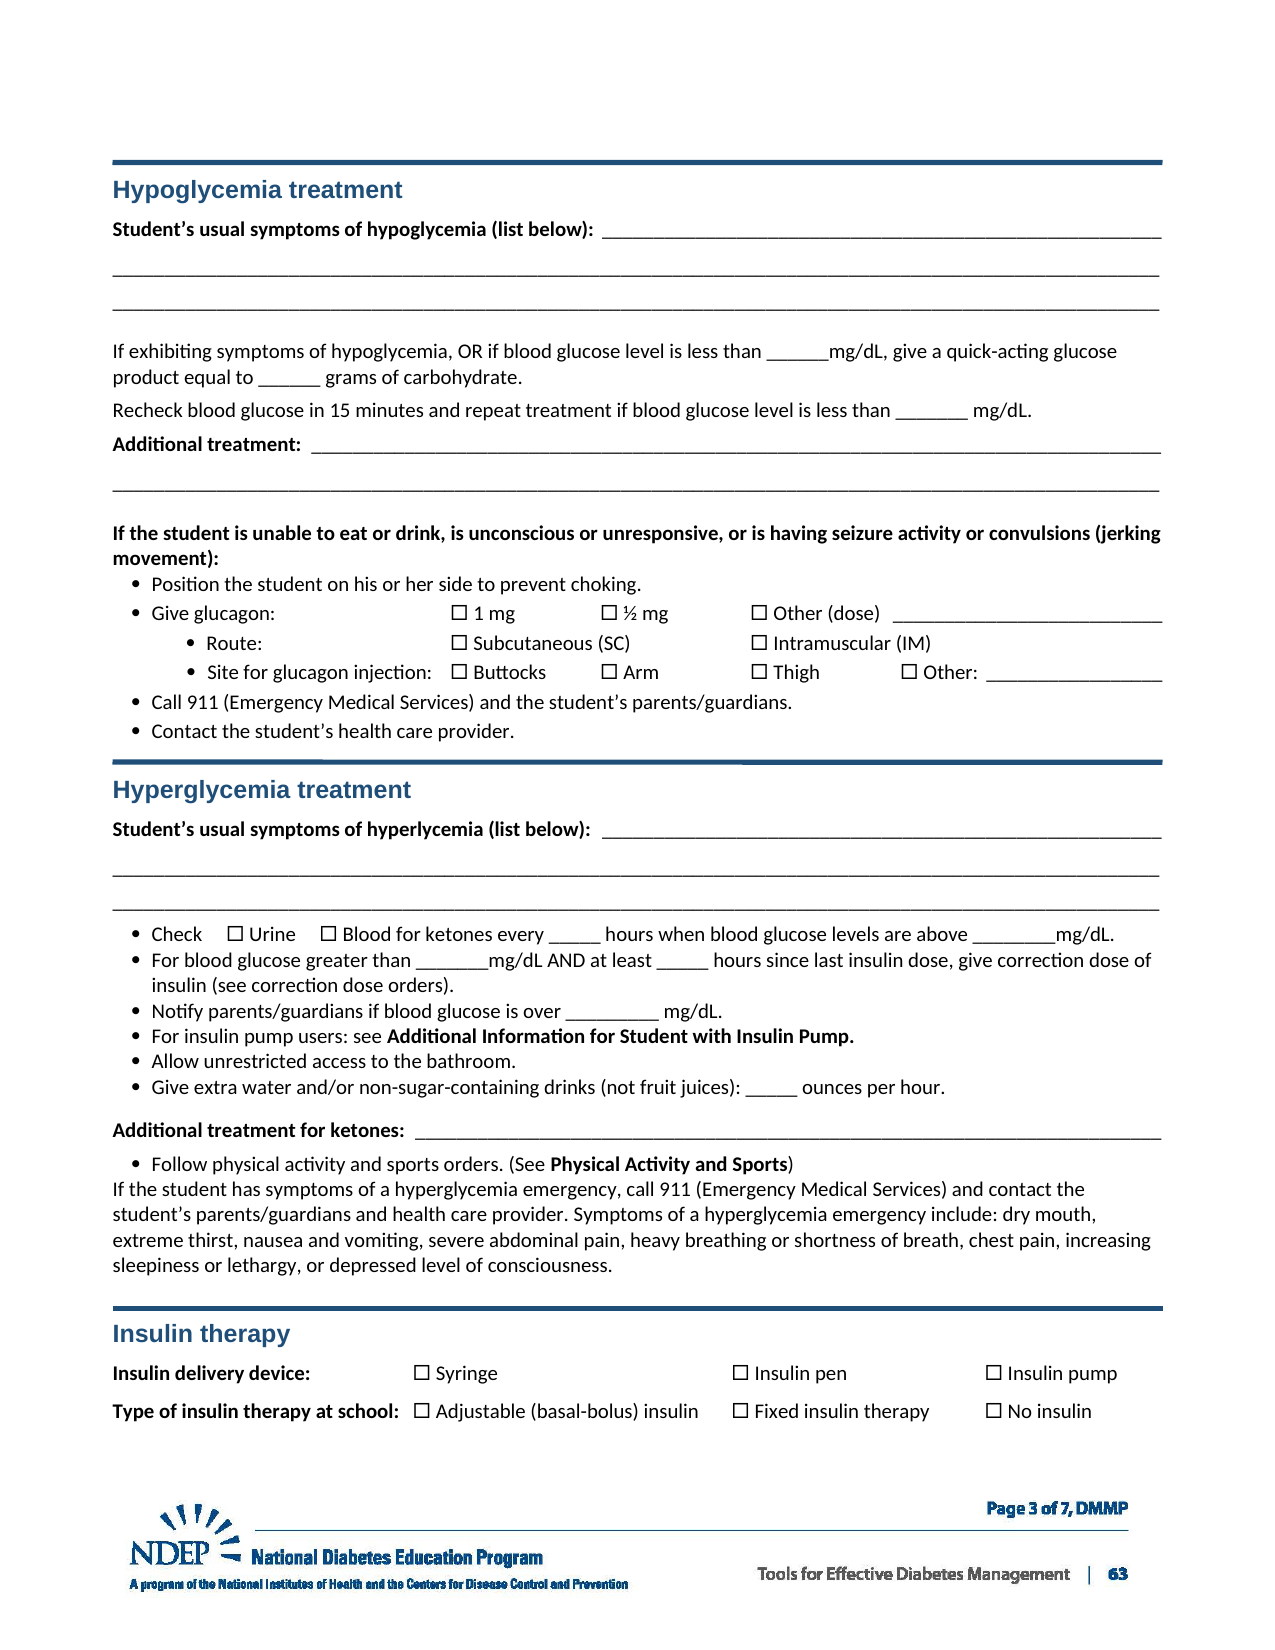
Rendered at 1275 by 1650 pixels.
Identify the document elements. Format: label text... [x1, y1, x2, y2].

picture [112, 1500, 1158, 1598]
list Notify parents/guardians if blood glucose is over _________ mg/dL. [132, 998, 1162, 1023]
list For blood glucose greater than _______mg/dL AND at least _____ hours since last insulin dose, give correction dose of insulin (see correction dose orders). [132, 947, 1162, 998]
text _____________________________________________________________________________________________________ [112, 469, 1162, 495]
text _____________________________________________________________________________________________________ [112, 854, 1162, 879]
text Recheck blood glucose in 15 minutes and repeat treatment if blood glucose level is less than _______ mg/dL. [112, 398, 1162, 423]
list For insulin pump users: see Additional Information for Student with Insulin Pump. [132, 1023, 1162, 1049]
text Additional treatment: __________________________________________________________________________________ [112, 431, 1162, 457]
list Site for glucagon injection: Buttocks Arm Thigh Other: _________________ [187, 659, 1162, 685]
list Give extra water and/or non-sugar-containing drinks (not fruit juices): _____ ounces per hour. [132, 1074, 1162, 1099]
list Route: Subcutaneous (SC) Intramuscular (IM) [187, 630, 1162, 655]
text If the student has symptoms of a hyperglycemia emergency, call 911 (Emergency Medical Services) and contact the student’s parents/guardians and health care provider. Symptoms of a hyperglycemia emergency include: dry mouth, extreme thirst, nausea and vomiting, severe abdominal pain, heavy breathing or shortness of breath, chest pain, increasing sleepiness or lethargy, or depressed level of consciousness. [112, 1176, 1162, 1278]
text If exhibiting symptoms of hypoglycemia, OR if blood glucose level is less than ______mg/dL, give a quick-acting glucose product equal to ______ grams of carbohydrate. [112, 338, 1162, 389]
list Follow physical activity and sports orders. (See Physical Activity and Sports) [132, 1151, 1162, 1176]
text Hypoglycemia treatment [112, 175, 1162, 204]
list Give glucagon: 1 mg ½ mg Other (dose) __________________________ [132, 600, 1162, 626]
text _____________________________________________________________________________________________________ [112, 288, 1162, 313]
text _____________________________________________________________________________________________________ [112, 254, 1162, 280]
text _____________________________________________________________________________________________________ [112, 888, 1162, 913]
text If the student is unable to eat or drink, is unconscious or unresponsive, or is having seizure activity or convulsions (jerking movement): [112, 520, 1162, 571]
text Student’s usual symptoms of hyperlycemia (list below): ______________________________________________________ [112, 816, 1162, 841]
list Check Urine Blood for ketones every _____ hours when blood glucose levels are above ________mg/dL. [132, 922, 1162, 947]
list Position the student on his or her side to prevent choking. [132, 571, 1162, 596]
list Call 911 (Emergency Medical Services) and the student’s parents/guardians. [132, 689, 1162, 714]
text Hyperglycemia treatment [112, 775, 1162, 803]
text Student’s usual symptoms of hypoglycemia (list below): ______________________________________________________ [112, 216, 1162, 242]
list Contact the student’s health care provider. [132, 719, 1162, 744]
text Insulin delivery device: Syringe Insulin pen Insulin pump [112, 1360, 1162, 1386]
text Additional treatment for ketones: ________________________________________________________________________ [112, 1117, 1162, 1142]
text Insulin therapy [112, 1319, 1162, 1348]
text Type of insulin therapy at school: Adjustable (basal-bolus) insulin Fixed insulin therapy No insulin [112, 1398, 1162, 1424]
list Allow unrestricted access to the bathroom. [132, 1049, 1162, 1074]
